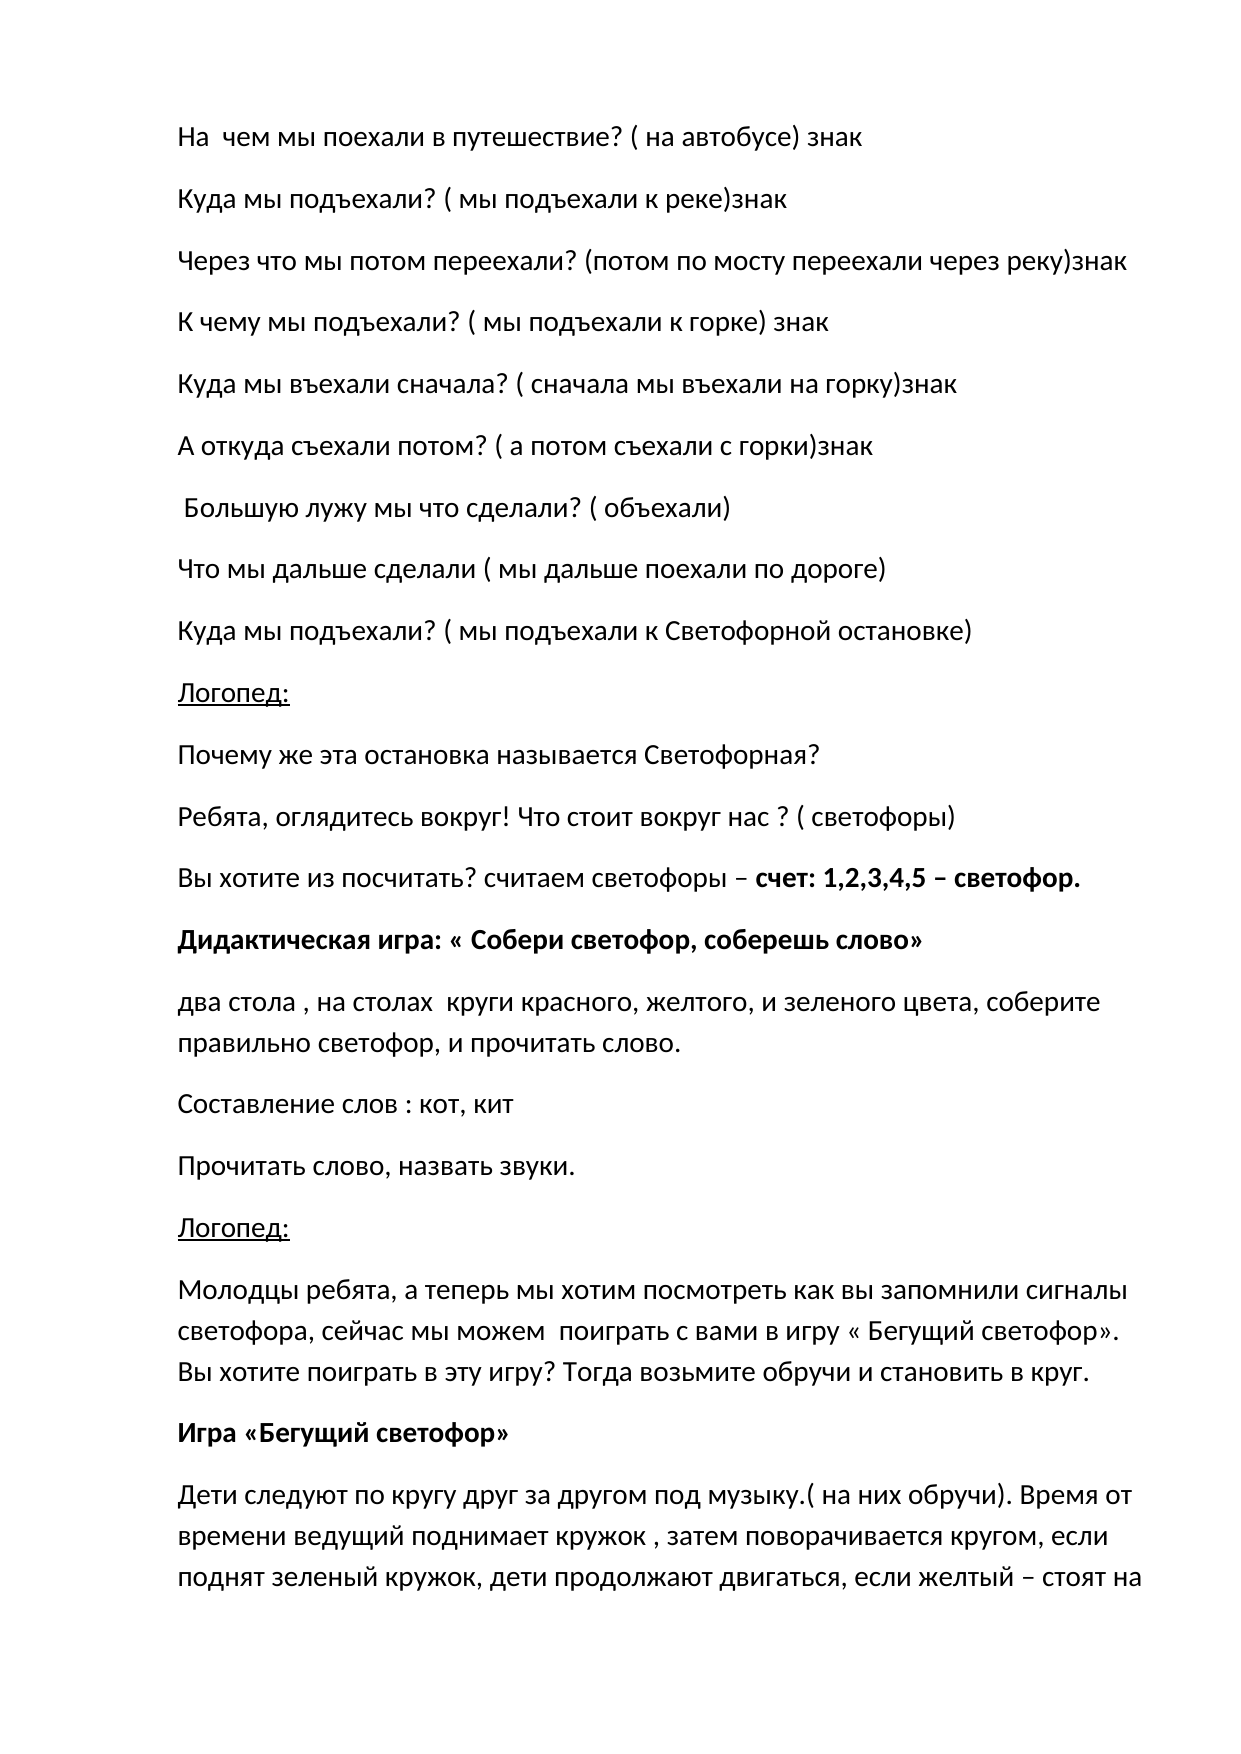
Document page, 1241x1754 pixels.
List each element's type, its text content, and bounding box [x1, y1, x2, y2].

text Куда мы въехали сначала? ( сначала мы въехали на горку)знак [177, 365, 1152, 401]
text Через что мы потом переехали? (потом по мосту переехали через реку)знак [177, 242, 1152, 277]
text Логопед: [177, 1209, 1152, 1245]
text Что мы дальше сделали ( мы дальше поехали по дороге) [177, 551, 1152, 586]
text Составление слов : кот, кит [177, 1086, 1152, 1121]
text Дидактическая игра: « Собери светофор, соберешь слово» [177, 921, 1152, 957]
text А откуда съехали потом? ( а потом съехали с горки)знак [177, 427, 1152, 463]
text Логопед: [177, 674, 1152, 710]
text Почему же эта остановка называется Светофорная? [177, 736, 1152, 771]
text Молодцы ребята, а теперь мы хотим посмотреть как вы запомнили сигналы светофора, сейчас мы можем поиграть с вами в игру « Бегущий светофор». Вы хотите поиграть в эту игру? Тогда возьмите обручи и становить в круг. [177, 1271, 1152, 1388]
text Прочитать слово, назвать звуки. [177, 1147, 1152, 1183]
text Вы хотите из посчитать? считаем светофоры – счет: 1,2,3,4,5 – светофор. [177, 859, 1152, 895]
text Куда мы подъехали? ( мы подъехали к Светофорной остановке) [177, 612, 1152, 648]
text К чему мы подъехали? ( мы подъехали к горке) знак [177, 303, 1152, 339]
text Большую лужу мы что сделали? ( объехали) [177, 489, 1152, 524]
text Ребята, оглядитесь вокруг! Что стоит вокруг нас ? ( светофоры) [177, 798, 1152, 833]
text два стола , на столах круги красного, желтого, и зеленого цвета, соберите правильно светофор, и прочитать слово. [177, 983, 1152, 1059]
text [177, 1476, 1152, 1594]
text Куда мы подъехали? ( мы подъехали к реке)знак [177, 180, 1152, 216]
text Игра «Бегущий светофор» [177, 1414, 1152, 1450]
text На чем мы поехали в путешествие? ( на автобусе) знак [177, 118, 1152, 154]
